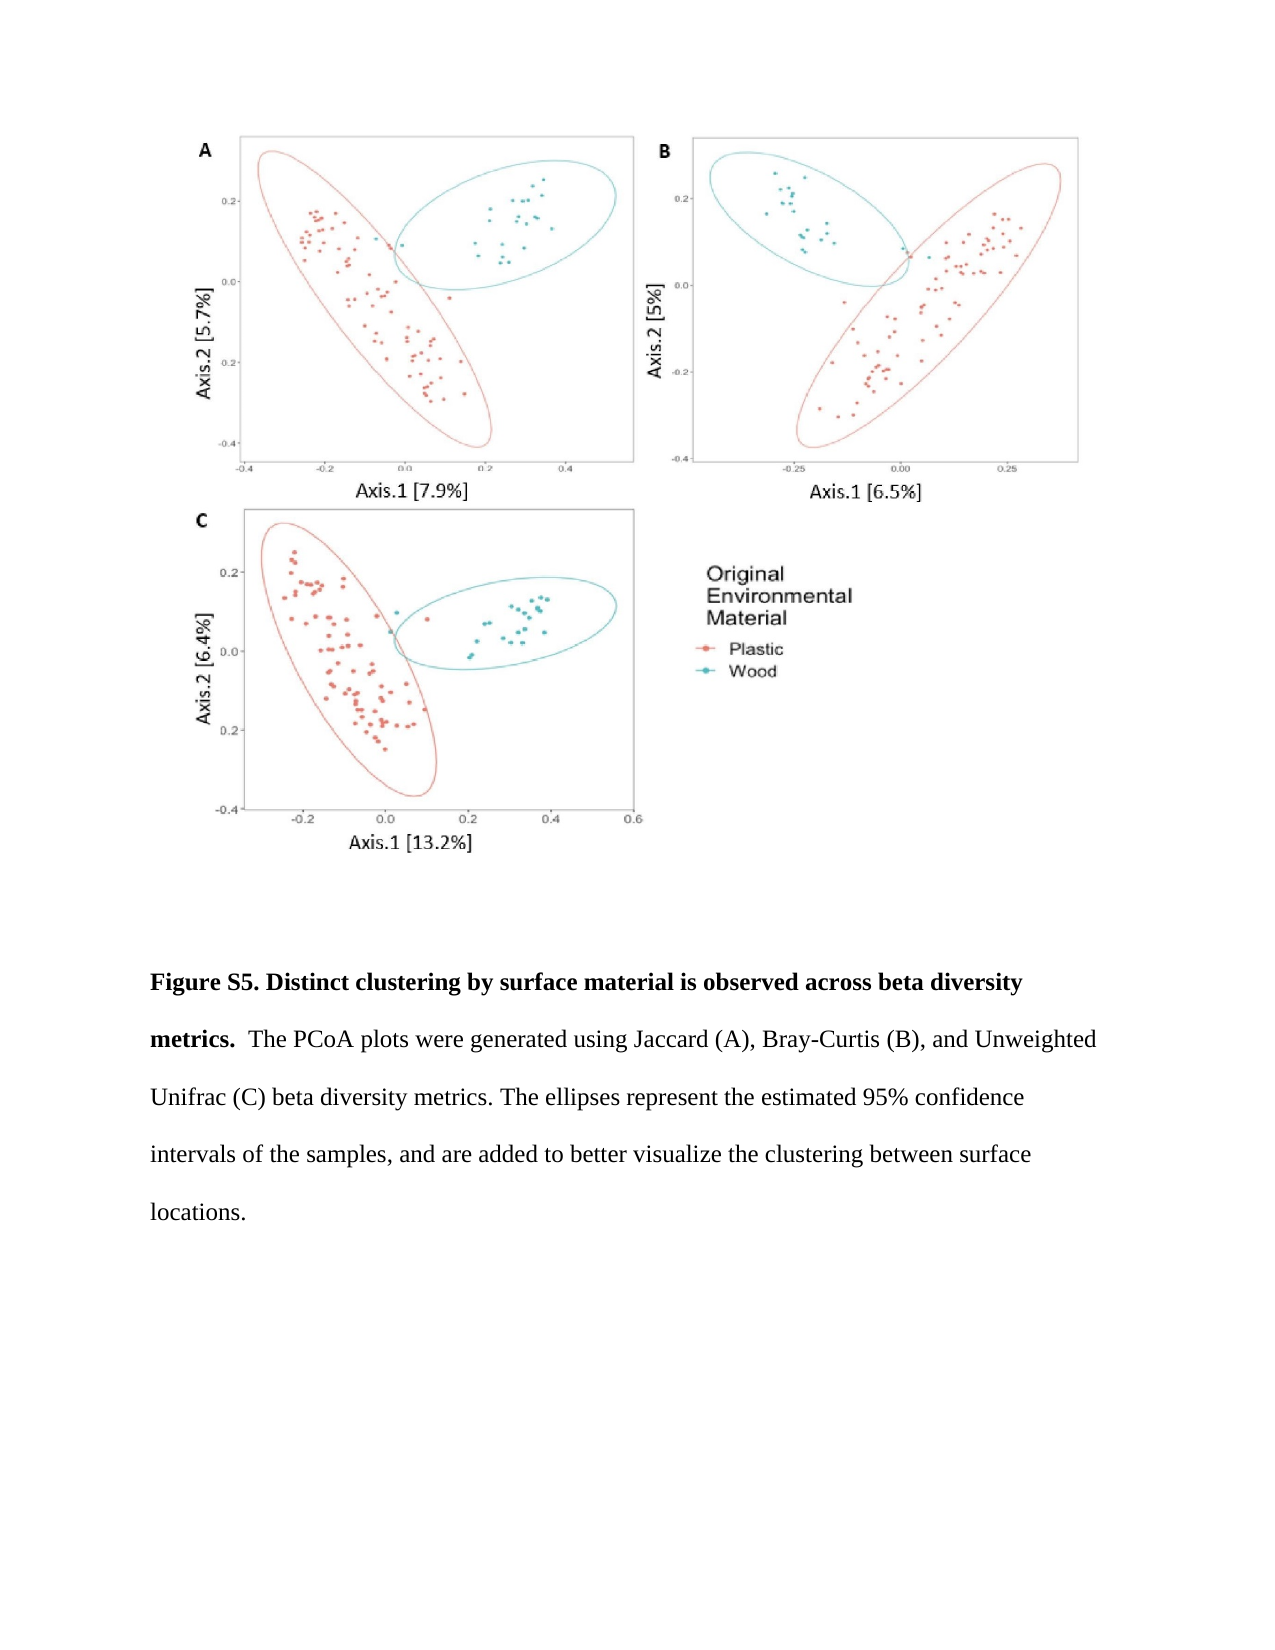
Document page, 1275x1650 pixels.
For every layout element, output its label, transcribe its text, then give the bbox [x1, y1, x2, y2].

picture [148, 103, 1128, 868]
text Figure S5. Distinct clustering by surface material is observed across beta diversity metrics. The PCoA plots were generated using Jaccard (A), Bray-Curtis (B), and Unweighted Unifrac (C) beta diversity metrics. The ellipses represent the estimated 95% confidence intervals of the samples, and are added to better visualize the clustering between surface locations. [150, 967, 1112, 1225]
